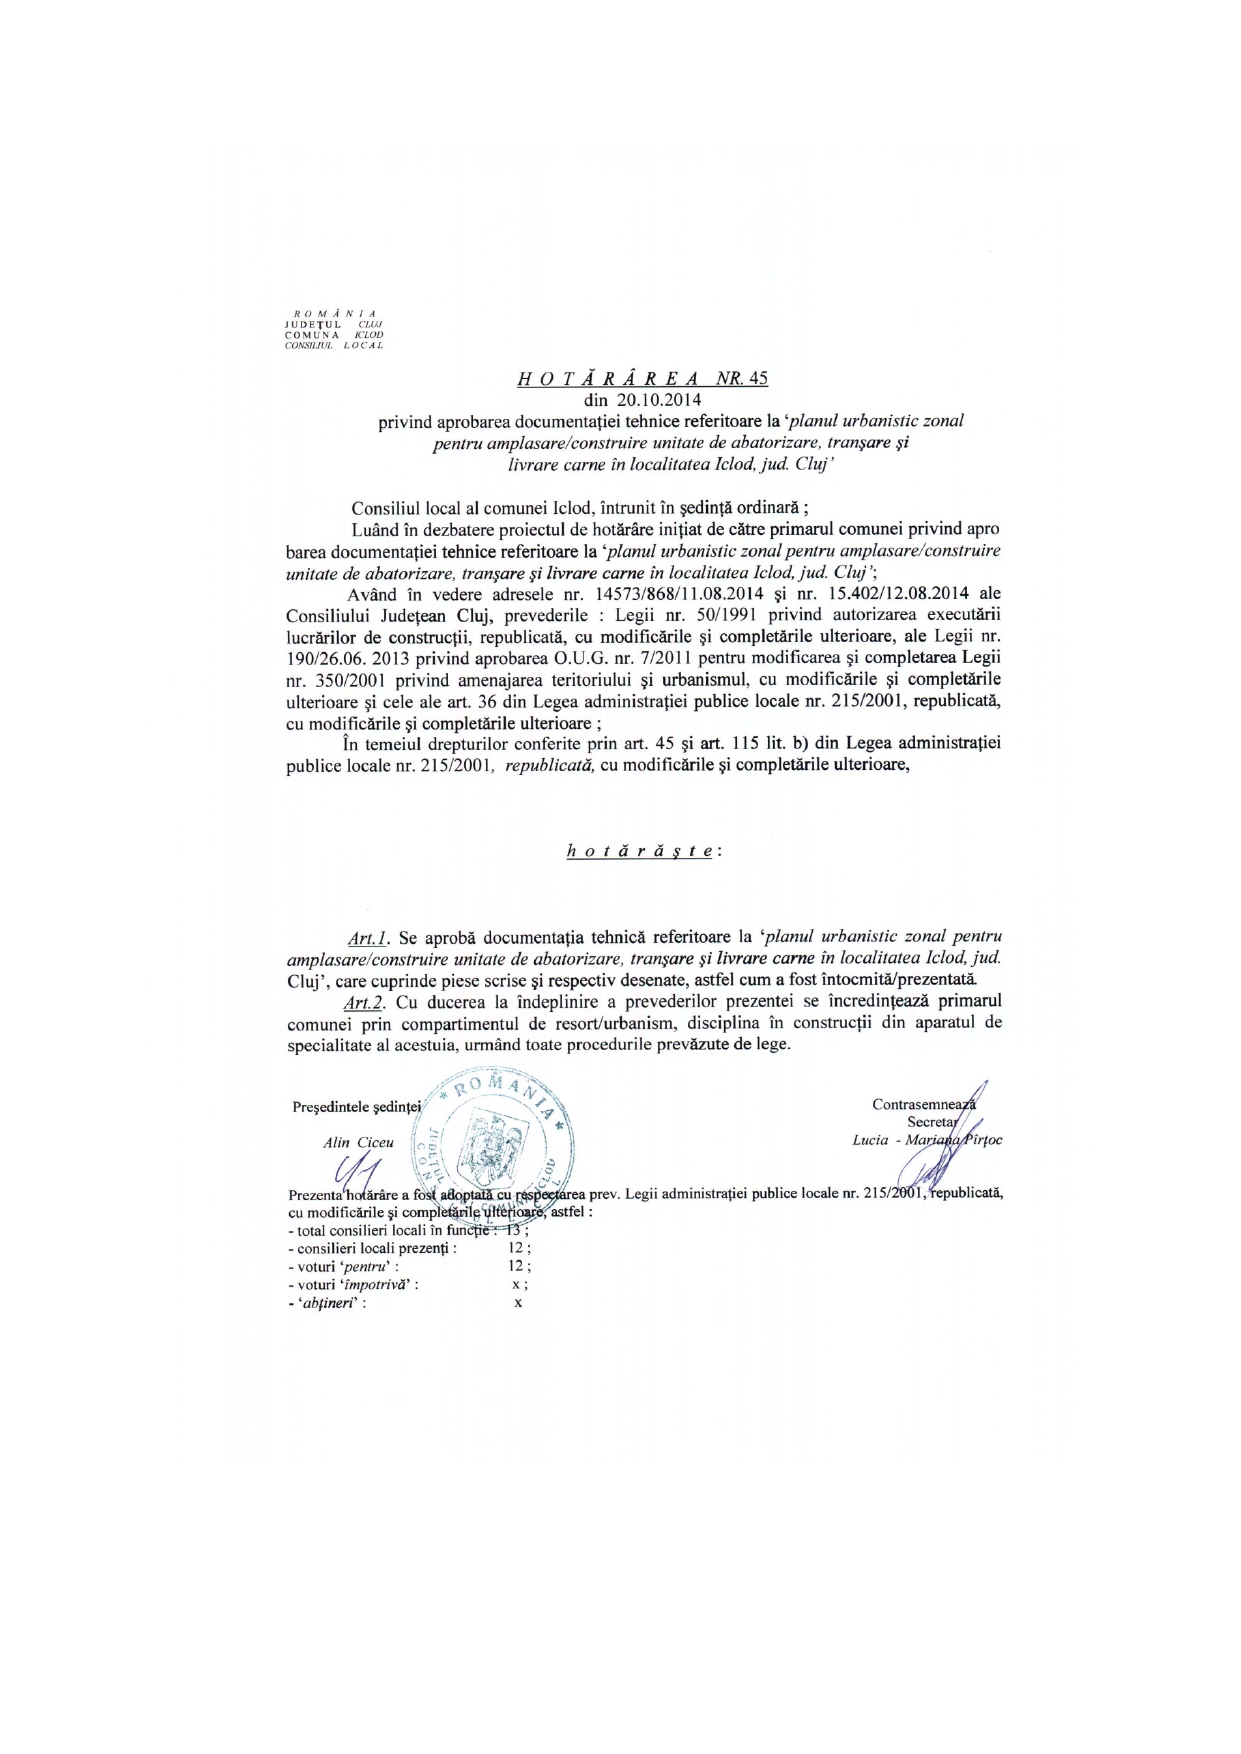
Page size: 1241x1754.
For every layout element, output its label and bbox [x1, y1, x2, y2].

picture [147, 147, 1093, 1464]
